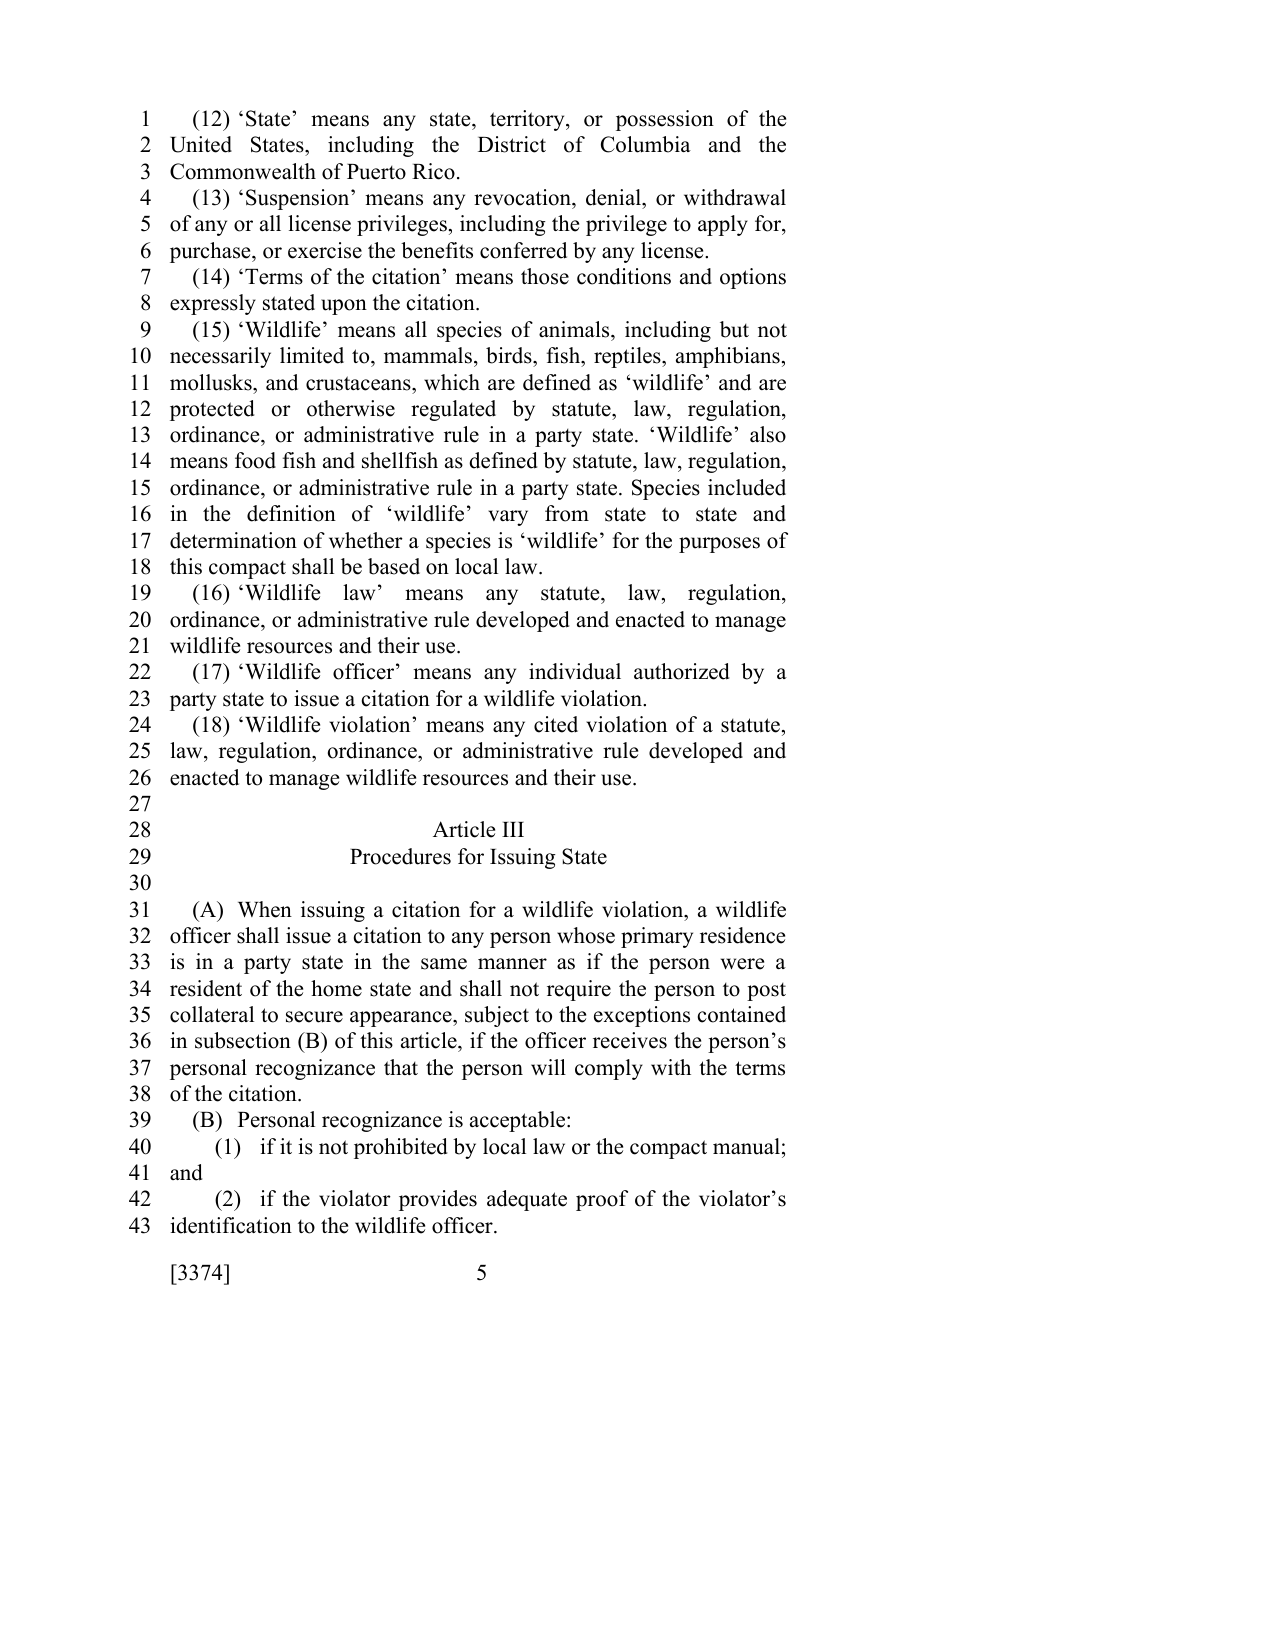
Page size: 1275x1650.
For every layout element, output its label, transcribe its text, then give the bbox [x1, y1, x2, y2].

text (16) ‘Wildlife law’ means any statute, law, regulation, ordinance, or administrative rule developed and enacted to manage wildlife resources and their use. [169, 579, 787, 658]
text (17) ‘Wildlife officer’ means any individual authorized by a party state to issue a citation for a wildlife violation. [169, 658, 787, 711]
text Article III [169, 817, 787, 843]
text (15) ‘Wildlife’ means all species of animals, including but not necessarily limited to, mammals, birds, fish, reptiles, amphibians, mollusks, and crustaceans, which are defined as ‘wildlife’ and are protected or otherwise regulated by statute, law, regulation, ordinance, or administrative rule in a party state. ‘Wildlife’ also means food fish and shellfish as defined by statute, law, regulation, ordinance, or administrative rule in a party state. Species included in the definition of ‘wildlife’ vary from state to state and determination of whether a species is ‘wildlife’ for the purposes of this compact shall be based on local law. [169, 316, 787, 579]
text Procedures for Issuing State [169, 843, 787, 869]
text (A) When issuing a citation for a wildlife violation, a wildlife officer shall issue a citation to any person whose primary residence is in a party state in the same manner as if the person were a resident of the home state and shall not require the person to post collateral to secure appearance, subject to the exceptions contained in subsection (B) of this article, if the officer receives the person’s personal recognizance that the person will comply with the terms of the citation. [169, 896, 787, 1106]
text (18) ‘Wildlife violation’ means any cited violation of a statute, law, regulation, ordinance, or administrative rule developed and enacted to manage wildlife resources and their use. [169, 711, 787, 790]
text (14) ‘Terms of the citation’ means those conditions and options expressly stated upon the citation. [169, 263, 787, 316]
text (12) ‘State’ means any state, territory, or possession of the United States, including the District of Columbia and the Commonwealth of Puerto Rico. [169, 105, 787, 184]
text (B) Personal recognizance is acceptable: [169, 1106, 787, 1133]
text (2) if the violator provides adequate proof of the violator’s identification to the wildlife officer. [169, 1186, 787, 1238]
text (13) ‘Suspension’ means any revocation, denial, or withdrawal of any or all license privileges, including the privilege to apply for, purchase, or exercise the benefits conferred by any license. [169, 184, 787, 263]
text (1) if it is not prohibited by local law or the compact manual; and [169, 1133, 787, 1186]
